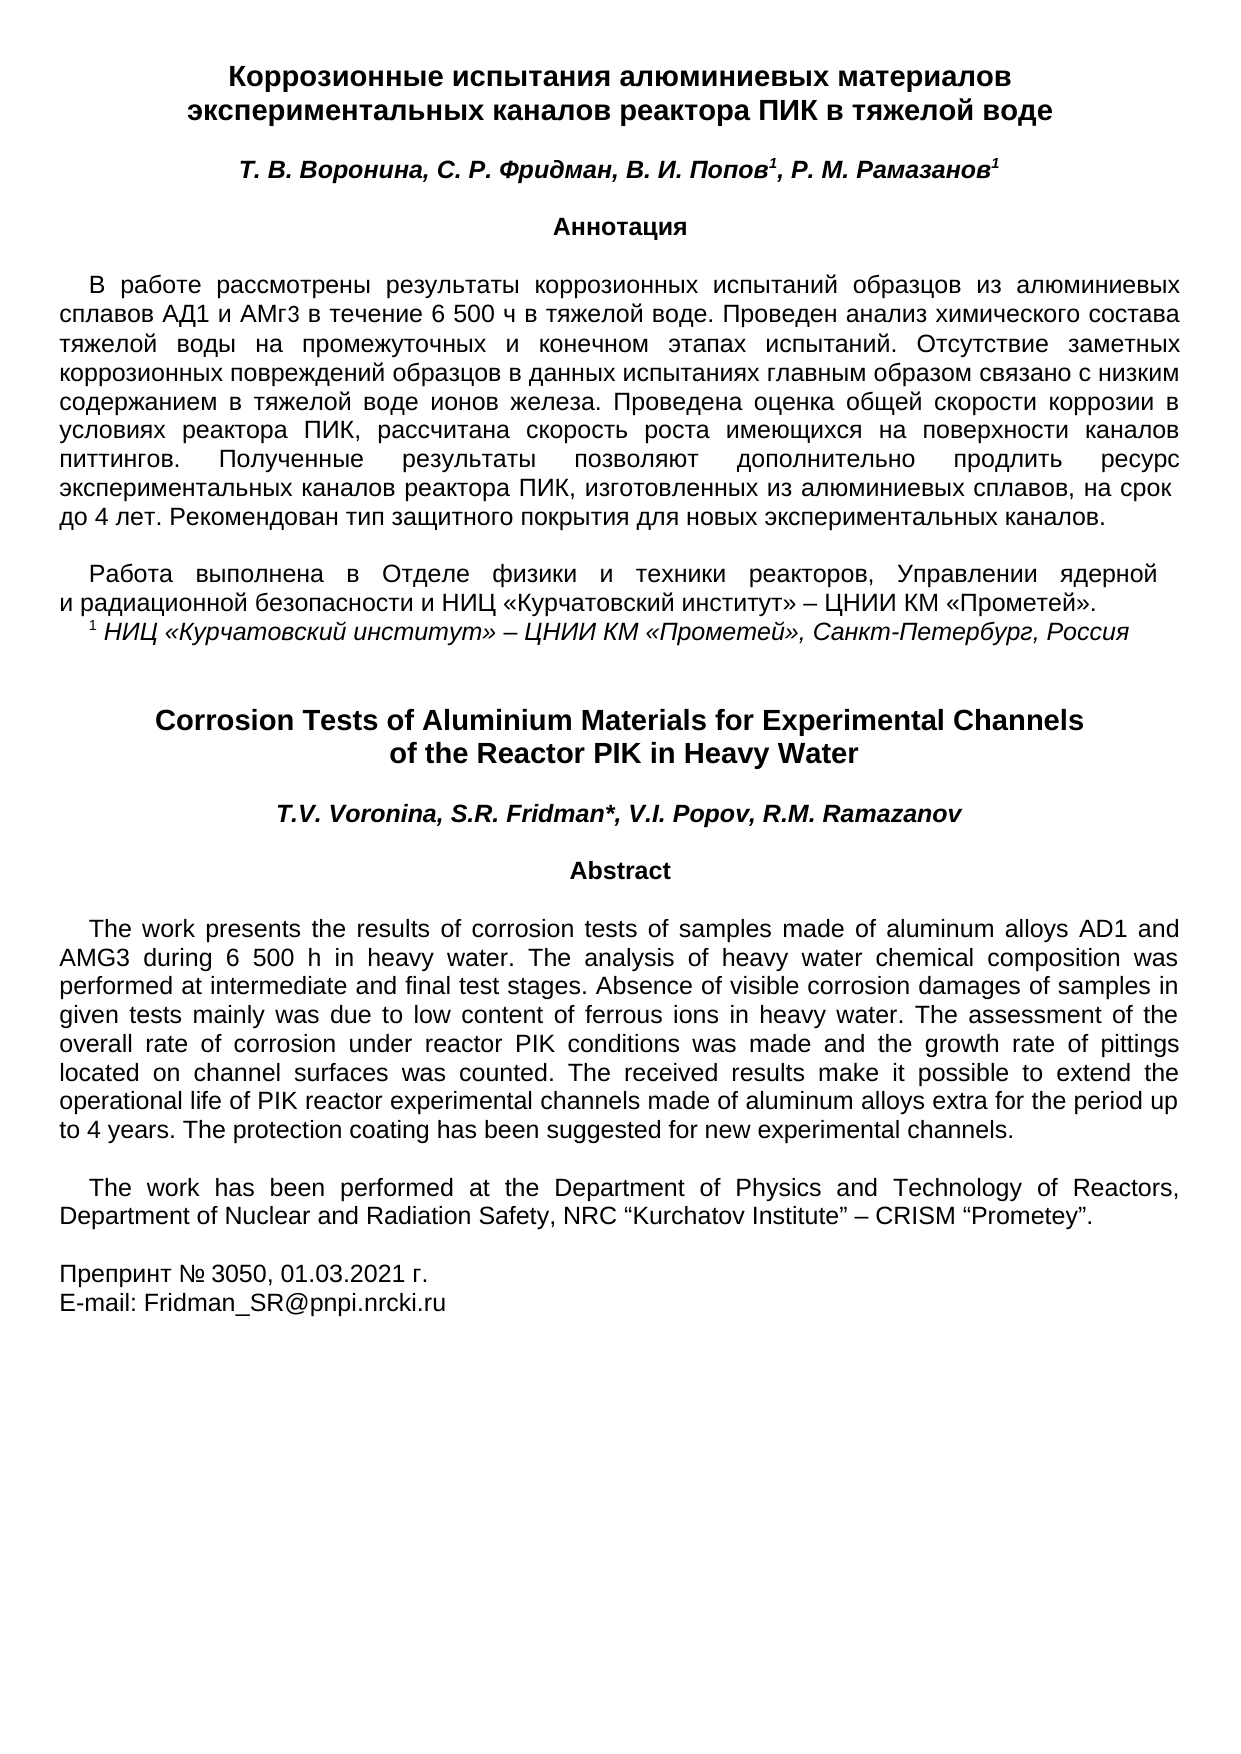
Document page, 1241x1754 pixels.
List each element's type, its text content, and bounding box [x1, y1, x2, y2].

text Коррозионные испытания алюминиевых материалов [59, 59, 1181, 93]
text Abstract [59, 856, 1181, 885]
text Работа выполнена в Отделе физики и техники реакторов, Управлении ядерной и радиационной безопасности и НИЦ «Курчатовский институт» – ЦНИИ КМ «Прометей». [59, 559, 1181, 617]
text Аннотация [59, 212, 1181, 241]
text E-mail: Fridman_SR@pnpi.nrcki.ru [59, 1287, 1181, 1316]
text The work presents the results of corrosion tests of samples made of aluminum alloys AD1 and AMG3 during 6 500 h in heavy water. The analysis of heavy water chemical composition was performed at intermediate and final test stages. Absence of visible corrosion damages of samples in given tests mainly was due to low content of ferrous ions in heavy water. The assessment of the overall rate of corrosion under reactor PIK conditions was made and the growth rate of pittings located on channel surfaces was counted. The received results make it possible to extend the operational life of PIK reactor experimental channels made of aluminum alloys extra for the period up to 4 years. The protection coating has been suggested for new experimental channels. [59, 914, 1181, 1144]
text Т. В. Воронина, С. Р. Фридман, В. И. Попов1, Р. М. Рамазанов1 [59, 155, 1181, 184]
text Corrosion Tests of Aluminium Materials for Experimental Channels [59, 703, 1181, 736]
text экспериментальных каналов реактора ПИК в тяжелой воде [59, 93, 1181, 126]
text Препринт № 3050, 01.03.2021 г. [59, 1259, 1181, 1287]
text The work has been performed at the Department of Physics and Technology of Reactors, Department of Nuclear and Radiation Safety, NRC “Kurchatov Institute” – CRISM “Prometey”. [59, 1172, 1181, 1230]
text 1 НИЦ «Курчатовский институт» – ЦНИИ КМ «Прометей», Санкт-Петербург, Россия [59, 617, 1181, 645]
text В работе рассмотрены результаты коррозионных испытаний образцов из алюминиевых сплавов АД1 и АМг3 в течение 6 500 ч в тяжелой воде. Проведен анализ химического состава тяжелой воды на промежуточных и конечном этапах испытаний. Отсутствие заметных коррозионных повреждений образцов в данных испытаниях главным образом связано с низким содержанием в тяжелой воде ионов железа. Проведена оценка общей скорости коррозии в условиях реактора ПИК, рассчитана скорость роста имеющихся на поверхности каналов питтингов. Полученные результаты позволяют дополнительно продлить ресурс экспериментальных каналов реактора ПИК, изготовленных из алюминиевых сплавов, на срок до 4 лет. Рекомендован тип защитного покрытия для новых экспериментальных каналов. [59, 270, 1181, 530]
text of the Reactor PIK in Heavy Water [59, 736, 1181, 770]
text T.V. Voronina, S.R. Fridman*, V.I. Popov, R.M. Ramazanov [59, 799, 1181, 827]
